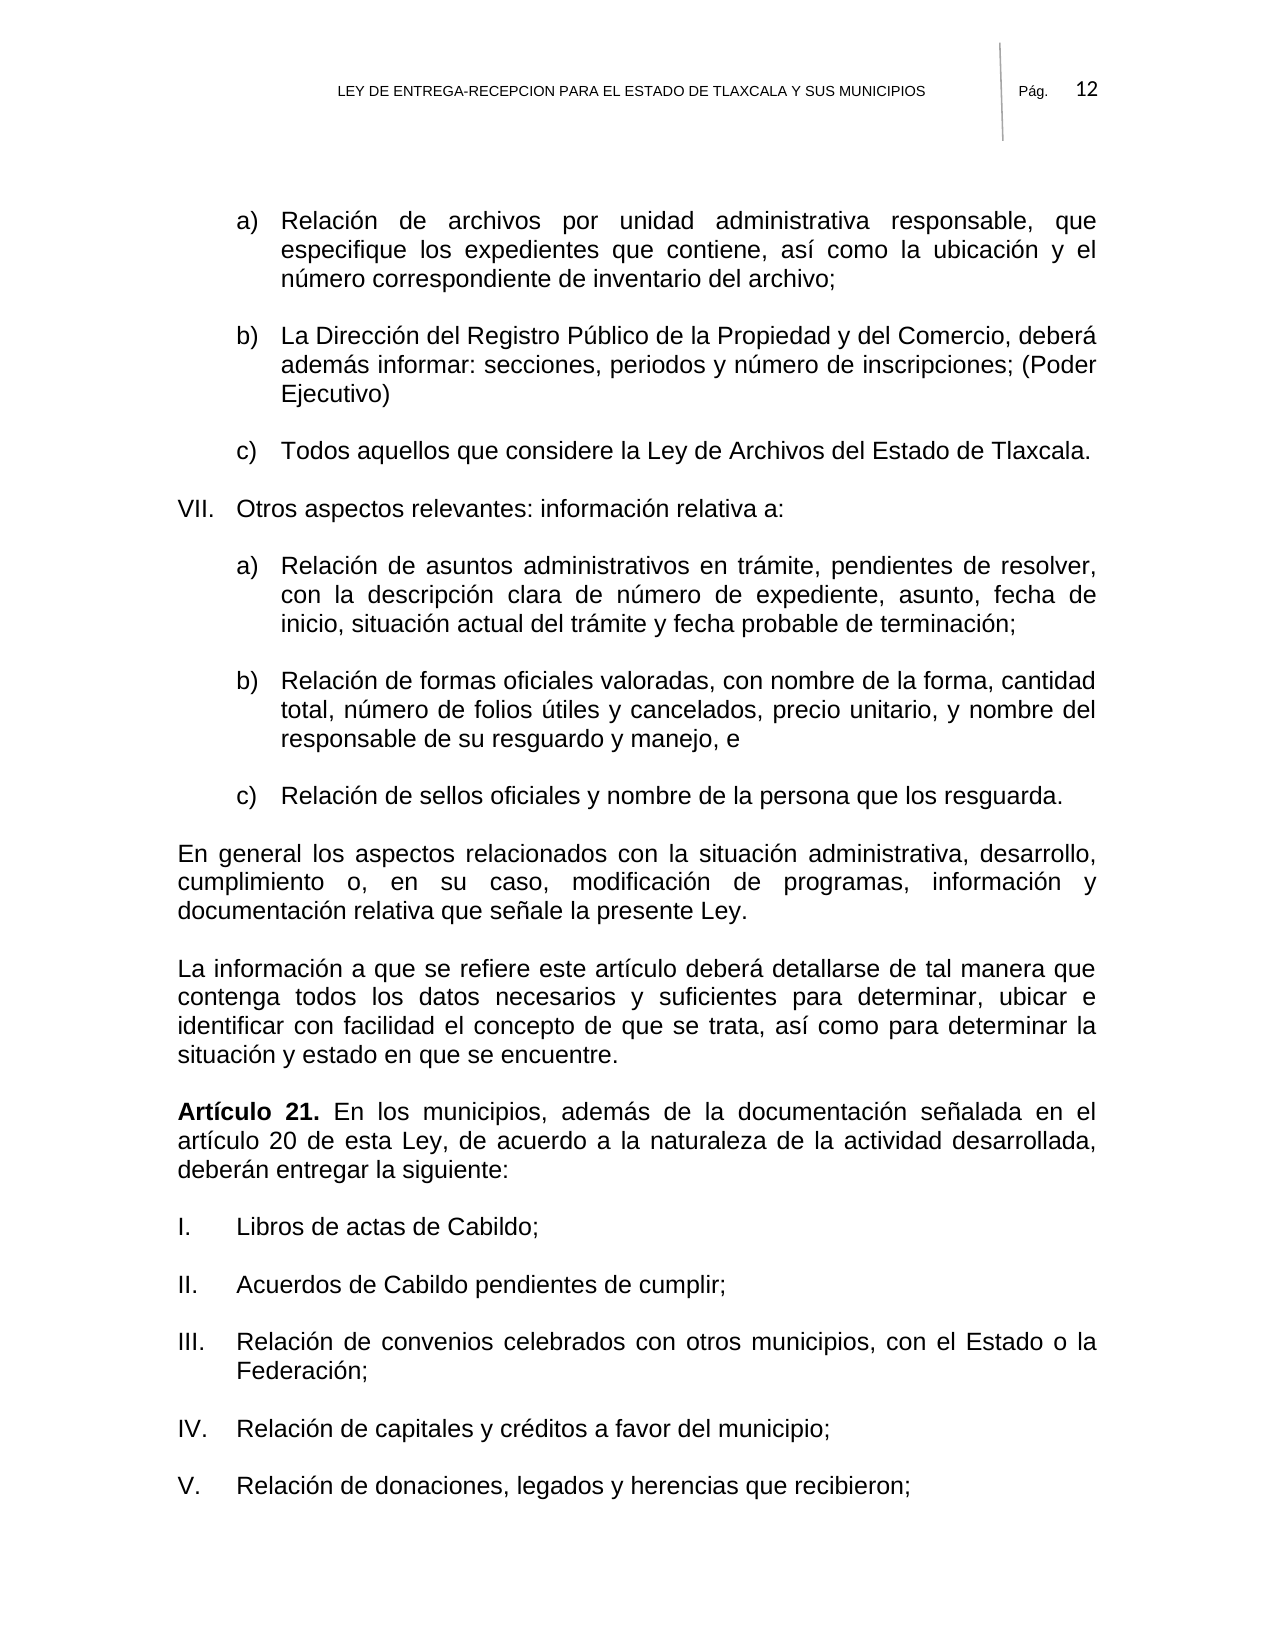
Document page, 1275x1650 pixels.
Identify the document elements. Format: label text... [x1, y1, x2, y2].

text a) Relación de archivos por unidad administrativa responsable, que especifique los expedientes que contiene, así como la ubicación y el número correspondiente de inventario del archivo; [236, 206, 1098, 292]
text II. Acuerdos de Cabildo pendientes de cumplir; [177, 1270, 1098, 1298]
text Artículo 21. En los municipios, además de la documentación señalada en el artículo 20 de esta Ley, de acuerdo a la naturaleza de la actividad desarrollada, deberán entregar la siguiente: [177, 1097, 1098, 1183]
text b) Relación de formas oficiales valoradas, con nombre de la forma, cantidad total, número de folios útiles y cancelados, precio unitario, y nombre del responsable de su resguardo y manejo, e [236, 666, 1098, 752]
text IV. Relación de capitales y créditos a favor del municipio; [177, 1413, 1098, 1442]
text c) Relación de sellos oficiales y nombre de la persona que los resguarda. [236, 781, 1098, 810]
text a) Relación de asuntos administrativos en trámite, pendientes de resolver, con la descripción clara de número de expediente, asunto, fecha de inicio, situación actual del trámite y fecha probable de terminación; [236, 551, 1098, 637]
text V. Relación de donaciones, legados y herencias que recibieron; [177, 1471, 1098, 1500]
text En general los aspectos relacionados con la situación administrativa, desarrollo, cumplimiento o, en su caso, modificación de programas, información y documentación relativa que señale la presente Ley. [177, 838, 1098, 925]
text c) Todos aquellos que considere la Ley de Archivos del Estado de Tlaxcala. [236, 436, 1098, 465]
text La información a que se refiere este artículo deberá detallarse de tal manera que contenga todos los datos necesarios y suficientes para determinar, ubicar e identificar con facilidad el concepto de que se trata, así como para determinar la situación y estado en que se encuentre. [177, 953, 1098, 1068]
text I. Libros de actas de Cabildo; [177, 1212, 1098, 1241]
text VII. Otros aspectos relevantes: información relativa a: [177, 493, 1098, 522]
text b) La Dirección del Registro Público de la Propiedad y del Comercio, deberá además informar: secciones, periodos y número de inscripciones; (Poder Ejecutivo) [236, 321, 1098, 407]
text III. Relación de convenios celebrados con otros municipios, con el Estado o la Federación; [177, 1327, 1098, 1385]
